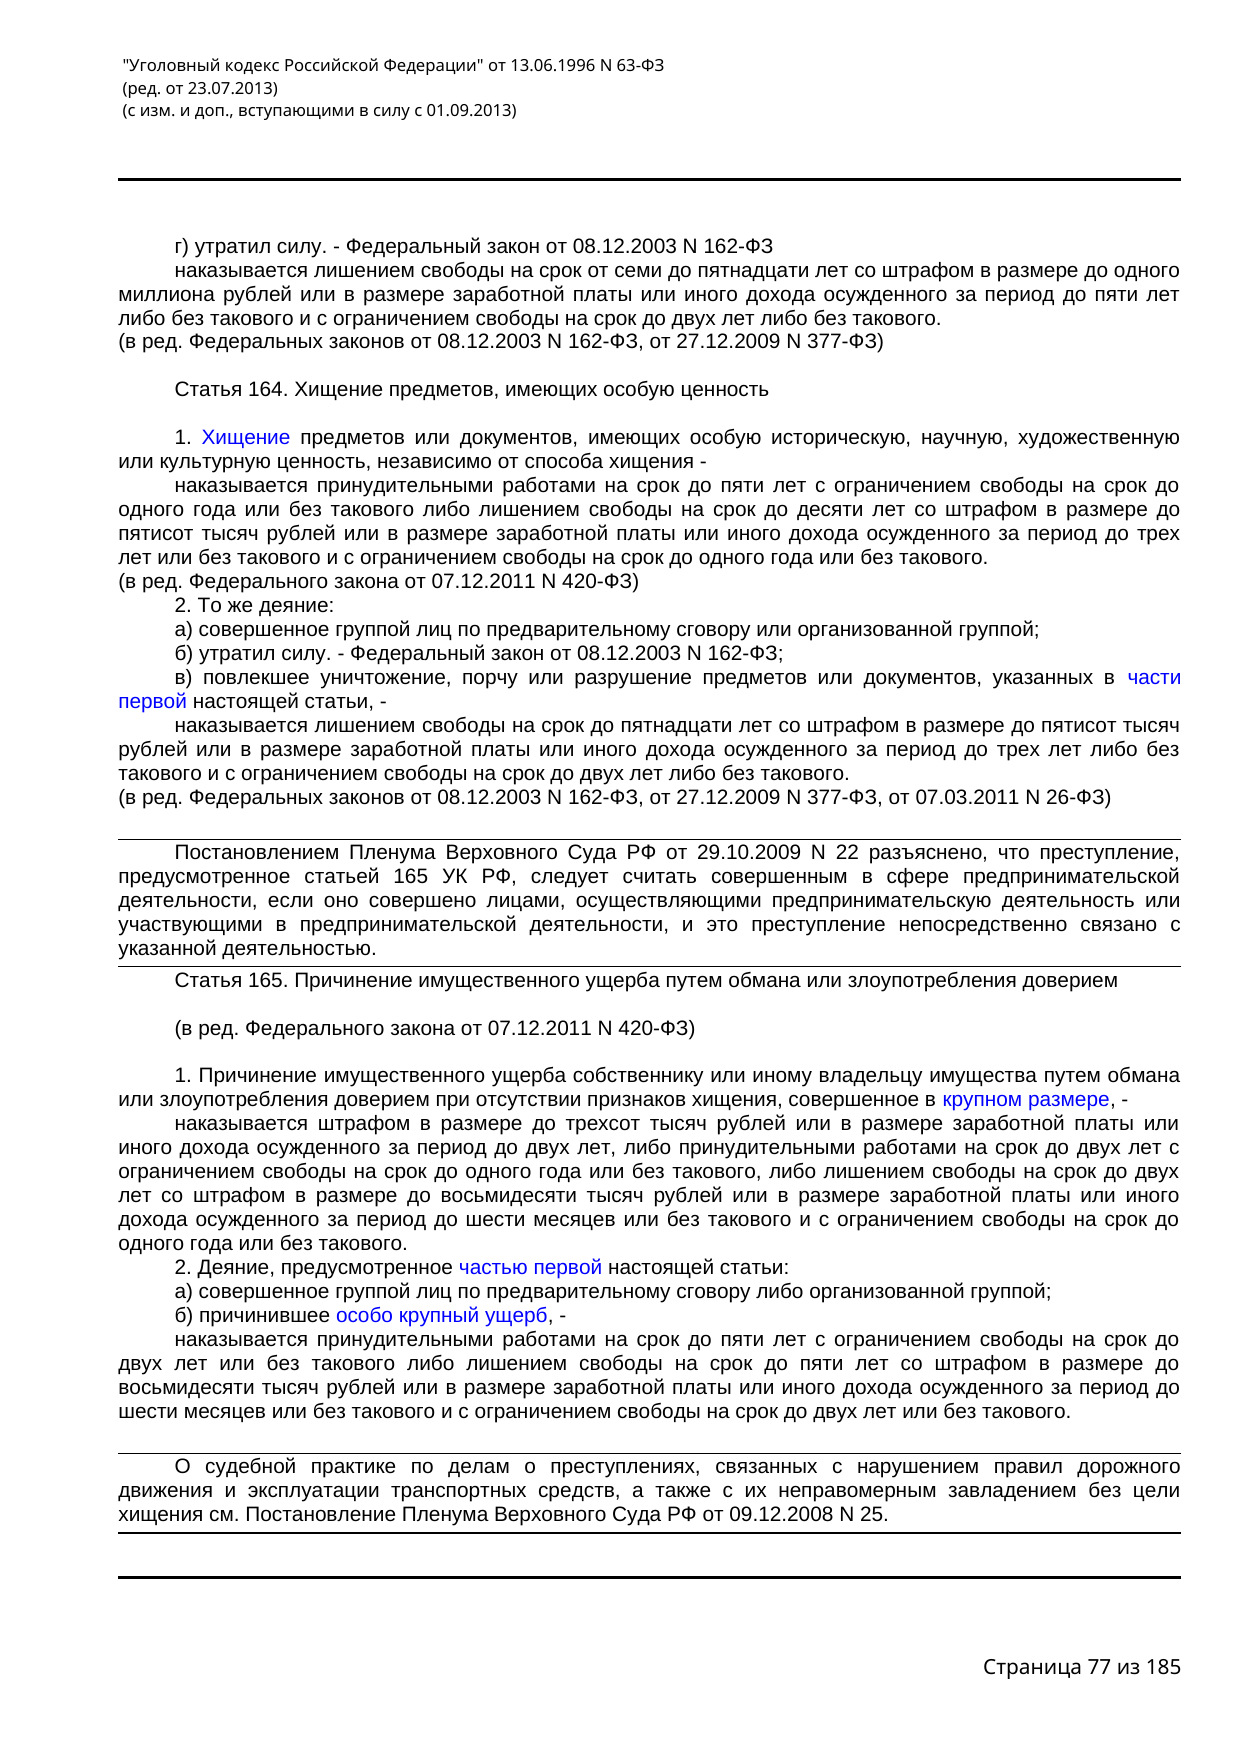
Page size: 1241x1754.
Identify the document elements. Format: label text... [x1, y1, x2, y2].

text наказывается принудительными работами на срок до пяти лет с ограничением свободы на срок до двух лет или без такового либо лишением свободы на срок до пяти лет со штрафом в размере до восьмидесяти тысяч рублей или в размере заработной платы или иного дохода осужденного за период до шести месяцев или без такового и с ограничением свободы на срок до двух лет или без такового. [118, 1327, 1181, 1423]
text наказывается штрафом в размере до трехсот тысяч рублей или в размере заработной платы или иного дохода осужденного за период до двух лет, либо принудительными работами на срок до двух лет с ограничением свободы на срок до одного года или без такового, либо лишением свободы на срок до двух лет со штрафом в размере до восьмидесяти тысяч рублей или в размере заработной платы или иного дохода осужденного за период до шести месяцев или без такового и с ограничением свободы на срок до одного года или без такового. [118, 1111, 1181, 1255]
text а) совершенное группой лиц по предварительному сговору либо организованной группой; [118, 1279, 1181, 1303]
text наказывается лишением свободы на срок от семи до пятнадцати лет со штрафом в размере до одного миллиона рублей или в размере заработной платы или иного дохода осужденного за период до пяти лет либо без такового и с ограничением свободы на срок до двух лет либо без такового. [118, 257, 1181, 329]
text (в ред. Федерального закона от 07.12.2011 N 420-ФЗ) [118, 1015, 1181, 1039]
text Статья 165. Причинение имущественного ущерба путем обмана или злоупотребления доверием [118, 967, 1181, 991]
text Статья 164. Хищение предметов, имеющих особую ценность [118, 377, 1181, 401]
text 1. Причинение имущественного ущерба собственнику или иному владельцу имущества путем обмана или злоупотребления доверием при отсутствии признаков хищения, совершенное в крупном размере, - [118, 1063, 1181, 1111]
text наказывается лишением свободы на срок до пятнадцати лет со штрафом в размере до пятисот тысяч рублей или в размере заработной платы или иного дохода осужденного за период до трех лет либо без такового и с ограничением свободы на срок до двух лет либо без такового. [118, 713, 1181, 784]
text Постановлением Пленума Верховного Суда РФ от 29.10.2009 N 22 разъяснено, что преступление, предусмотренное статьей 165 УК РФ, следует считать совершенным в сфере предпринимательской деятельности, если оно совершено лицами, осуществляющими предпринимательскую деятельность или участвующими в предпринимательской деятельности, и это преступление непосредственно связано с указанной деятельностью. [118, 840, 1181, 960]
text в) повлекшее уничтожение, порчу или разрушение предметов или документов, указанных в части первой настоящей статьи, - [118, 665, 1181, 713]
text (в ред. Федеральных законов от 08.12.2003 N 162-ФЗ, от 27.12.2009 N 377-ФЗ, от 07.03.2011 N 26-ФЗ) [118, 784, 1181, 808]
text 2. То же деяние: [118, 593, 1181, 617]
text 1. Хищение предметов или документов, имеющих особую историческую, научную, художественную или культурную ценность, независимо от способа хищения - [118, 425, 1181, 473]
text б) причинившее особо крупный ущерб, - [118, 1303, 1181, 1327]
text О судебной практике по делам о преступлениях, связанных с нарушением правил дорожного движения и эксплуатации транспортных средств, а также с их неправомерным завладением без цели хищения см. Постановление Пленума Верховного Суда РФ от 09.12.2008 N 25. [118, 1454, 1181, 1526]
text наказывается принудительными работами на срок до пяти лет с ограничением свободы на срок до одного года или без такового либо лишением свободы на срок до десяти лет со штрафом в размере до пятисот тысяч рублей или в размере заработной платы или иного дохода осужденного за период до трех лет или без такового и с ограничением свободы на срок до одного года или без такового. [118, 473, 1181, 569]
text г) утратил силу. - Федеральный закон от 08.12.2003 N 162-ФЗ [118, 233, 1181, 257]
text 2. Деяние, предусмотренное частью первой настоящей статьи: [118, 1255, 1181, 1279]
text а) совершенное группой лиц по предварительному сговору или организованной группой; [118, 617, 1181, 641]
text (в ред. Федерального закона от 07.12.2011 N 420-ФЗ) [118, 569, 1181, 593]
text (в ред. Федеральных законов от 08.12.2003 N 162-ФЗ, от 27.12.2009 N 377-ФЗ) [118, 329, 1181, 353]
text б) утратил силу. - Федеральный закон от 08.12.2003 N 162-ФЗ; [118, 641, 1181, 665]
